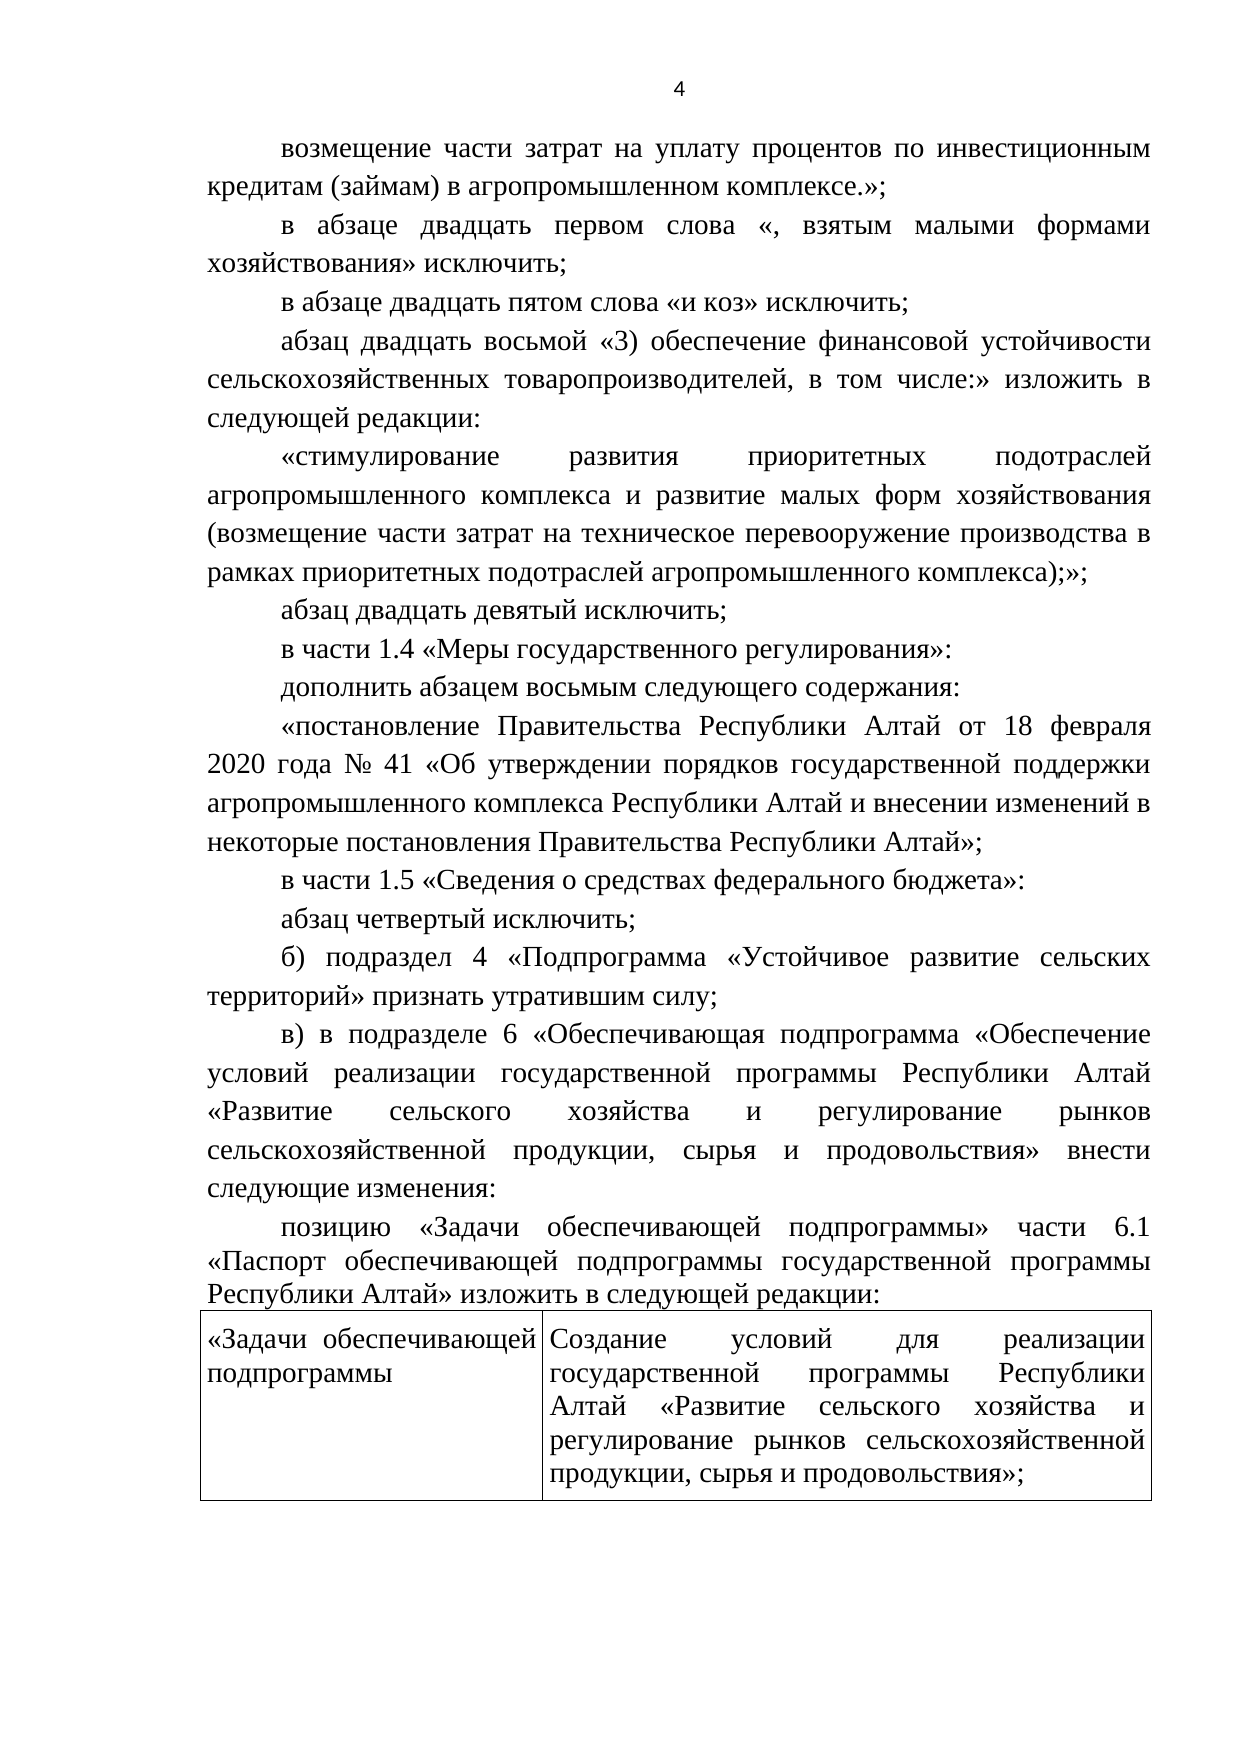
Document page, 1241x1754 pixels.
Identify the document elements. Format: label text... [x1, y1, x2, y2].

list б) подраздел 4 «Подпрограмма «Устойчивое развитие сельских территорий» признать утратившим силу; [207, 939, 1152, 1011]
list в) в подразделе 6 «Обеспечивающая подпрограмма «Обеспечение условий реализации государственной программы Республики Алтай «Развитие сельского хозяйства и регулирование рынков сельскохозяйственной продукции, сырья и продовольствия» внести следующие изменения: [207, 1016, 1152, 1204]
list возмещение части затрат на уплату процентов по инвестиционным кредитам (займам) в агропромышленном комплексе.»; [207, 130, 1152, 202]
list абзац четвертый исключить; [207, 901, 1152, 934]
list в части 1.5 «Сведения о средствах федерального бюджета»: [207, 862, 1152, 896]
list абзац двадцать девятый исключить; [207, 592, 1152, 626]
list в абзаце двадцать первом слова «, взятым малыми формами хозяйствования» исключить; [207, 207, 1152, 279]
table_header Создание условий для реализации государственной программы Республики Алтай «Развитие сельского хозяйства и регулирование рынков сельскохозяйственной продукции, сырья и продовольствия»; [543, 1311, 1151, 1500]
list «постановление Правительства Республики Алтай от 18 февраля 2020 года № 41 «Об утверждении порядков государственной поддержки агропромышленного комплекса Республики Алтай и внесении изменений в некоторые постановления Правительства Республики Алтай»; [207, 708, 1152, 857]
list в абзаце двадцать пятом слова «и коз» исключить; [207, 284, 1152, 318]
list «стимулирование развития приоритетных подотраслей агропромышленного комплекса и развитие малых форм хозяйствования (возмещение части затрат на техническое перевооружение производства в рамках приоритетных подотраслей агропромышленного комплекса);»; [207, 438, 1152, 587]
list позицию «Задачи обеспечивающей подпрограммы» части 6.1 «Паспорт обеспечивающей подпрограммы государственной программы Республики Алтай» изложить в следующей редакции: [207, 1209, 1152, 1310]
table_header «Задачи обеспечивающей подпрограммы [201, 1311, 542, 1500]
list дополнить абзацем восьмым следующего содержания: [207, 669, 1152, 703]
list в части 1.4 «Меры государственного регулирования»: [207, 631, 1152, 664]
list абзац двадцать восьмой «3) обеспечение финансовой устойчивости сельскохозяйственных товаропроизводителей, в том числе:» изложить в следующей редакции: [207, 323, 1152, 433]
